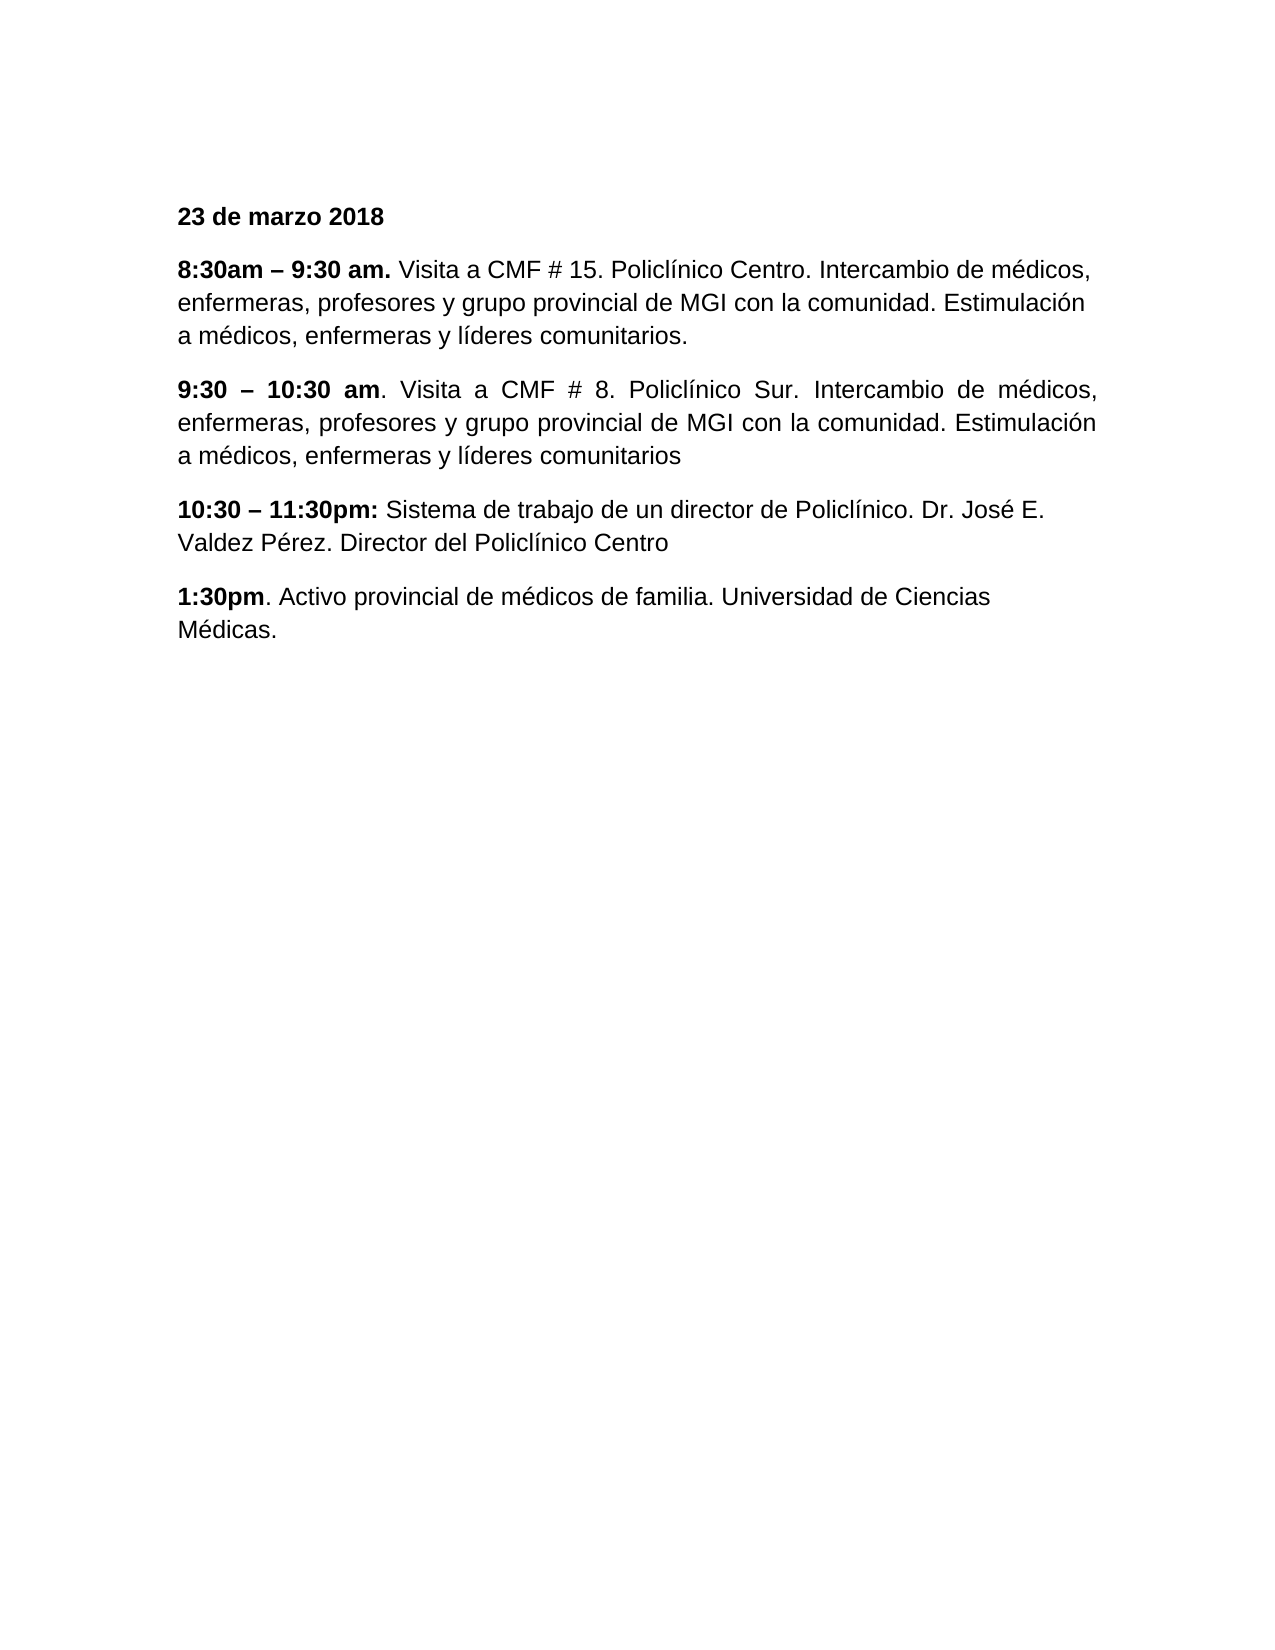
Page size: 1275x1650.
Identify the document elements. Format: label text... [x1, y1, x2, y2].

text 9:30 – 10:30 am. Visita a CMF # 8. Policlínico Sur. Intercambio de médicos, enfermeras, profesores y grupo provincial de MGI con la comunidad. Estimulación a médicos, enfermeras y líderes comunitarios [177, 375, 1098, 470]
text 23 de marzo 2018 [177, 201, 1098, 230]
text 1:30pm. Activo provincial de médicos de familia. Universidad de Ciencias Médicas. [177, 582, 1098, 644]
text 10:30 – 11:30pm: Sistema de trabajo de un director de Policlínico. Dr. José E. Valdez Pérez. Director del Policlínico Centro [177, 495, 1098, 557]
text 8:30am – 9:30 am. Visita a CMF # 15. Policlínico Centro. Intercambio de médicos, enfermeras, profesores y grupo provincial de MGI con la comunidad. Estimulación a médicos, enfermeras y líderes comunitarios. [177, 255, 1098, 350]
